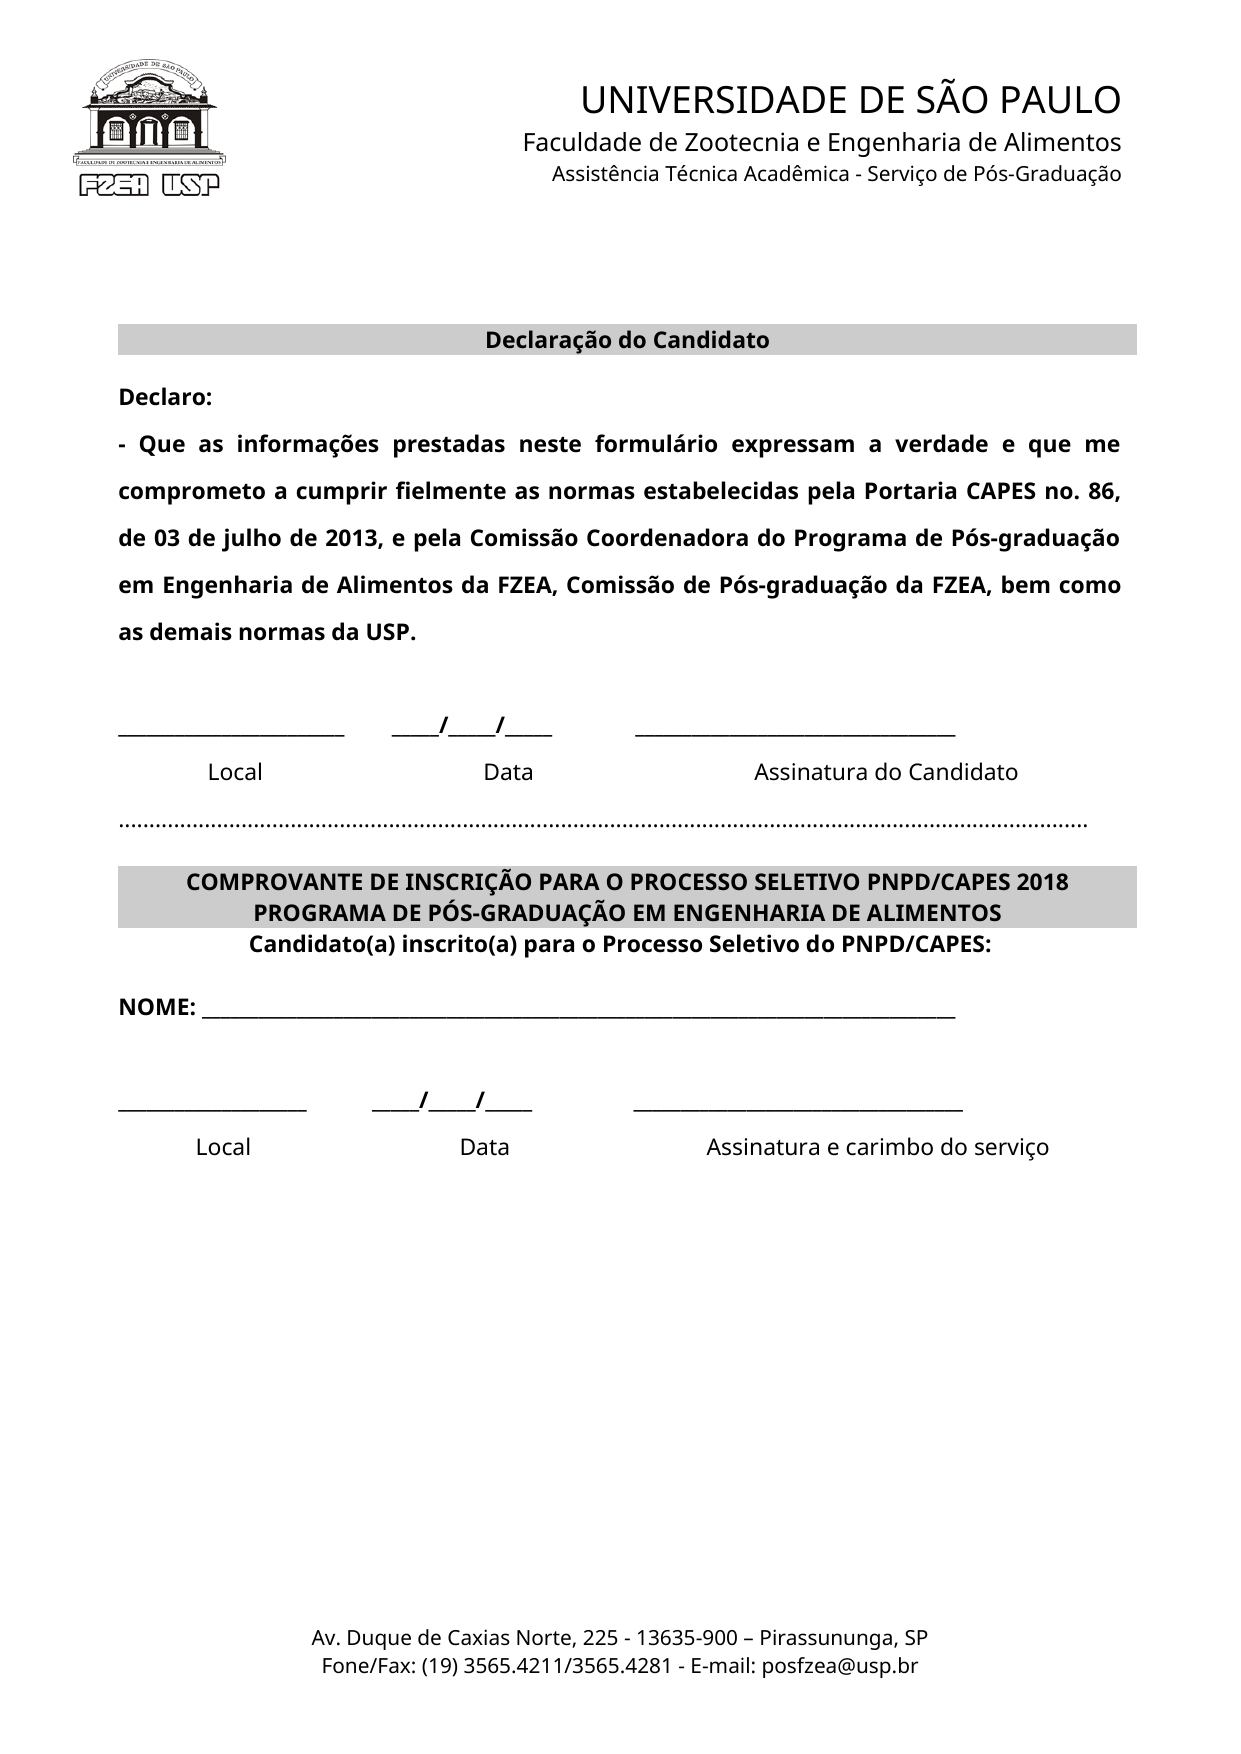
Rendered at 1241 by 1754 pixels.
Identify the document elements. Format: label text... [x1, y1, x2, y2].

text ____________________ _____/_____/_____ ___________________________________ [118, 1084, 1122, 1116]
table_header Declaração do Candidato [118, 324, 1137, 355]
text Local Data Assinatura e carimbo do serviço [118, 1131, 1122, 1163]
table_header COMPROVANTE DE INSCRIÇÃO PARA O PROCESSO SELETIVO PNPD/CAPES 2018 PROGRAMA DE PÓS-GRADUAÇÃO EM ENGENHARIA DE ALIMENTOS [118, 866, 1137, 928]
picture [71, 57, 227, 197]
text NOME: ________________________________________________________________________________ [118, 991, 1122, 1022]
text .............................................................................................................................................................. [118, 803, 1122, 834]
text Candidato(a) inscrito(a) para o Processo Seletivo do PNPD/CAPES: [118, 928, 1122, 959]
text ________________________ _____/_____/_____ __________________________________ [118, 709, 1122, 741]
text Declaro: [118, 381, 1122, 413]
text Local Data Assinatura do Candidato [118, 756, 1122, 788]
text - Que as informações prestadas neste formulário expressam a verdade e que me comprometo a cumprir fielmente as normas estabelecidas pela Portaria CAPES no. 86, de 03 de julho de 2013, e pela Comissão Coordenadora do Programa de Pós-graduação em Engenharia de Alimentos da FZEA, Comissão de Pós-graduação da FZEA, bem como as demais normas da USP. [118, 428, 1122, 647]
